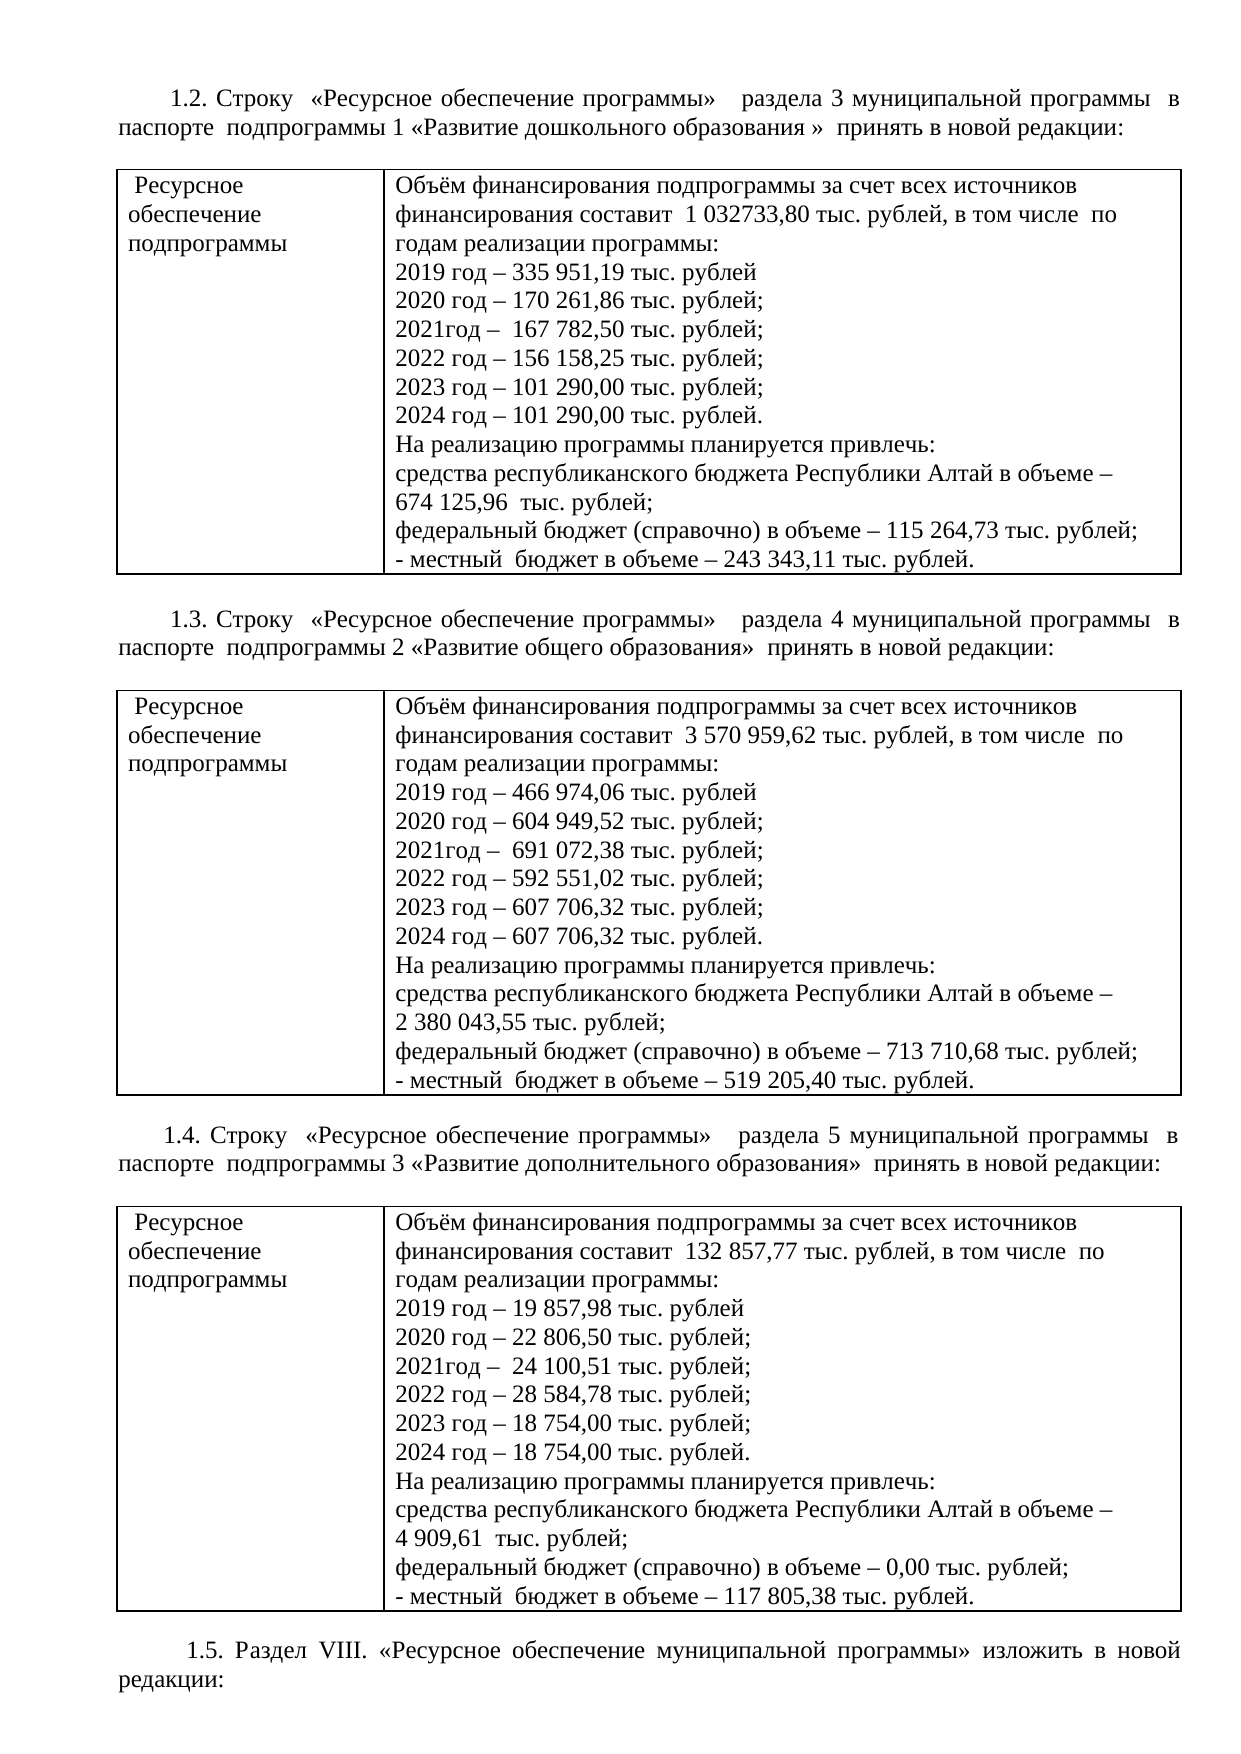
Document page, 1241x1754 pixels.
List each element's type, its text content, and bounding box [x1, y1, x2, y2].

table_header Объём финансирования подпрограммы за счет всех источников финансирования составит 1 032733,80 тыс. рублей, в том числе по годам реализации программы: 2019 год – 335 951,19 тыс. рублей 2020 год – 170 261,86 тыс. рублей; 2021год – 167 782,50 тыс. рублей; 2022 год – 156 158,25 тыс. рублей; 2023 год – 101 290,00 тыс. рублей; 2024 год – 101 290,00 тыс. рублей. На реализацию программы планируется привлечь: средства республиканского бюджета Республики Алтай в объеме – 674 125,96 тыс. рублей; федеральный бюджет (справочно) в объеме – 115 264,73 тыс. рублей; - местный бюджет в объеме – 243 343,11 тыс. рублей. [385, 170, 1180, 573]
text 1.2. Строку «Ресурсное обеспечение программы» раздела 3 муниципальной программы в паспорте подпрограммы 1 «Развитие дошкольного образования » принять в новой редакции: [118, 83, 1181, 141]
table_header Объём финансирования подпрограммы за счет всех источников финансирования составит 3 570 959,62 тыс. рублей, в том числе по годам реализации программы: 2019 год – 466 974,06 тыс. рублей 2020 год – 604 949,52 тыс. рублей; 2021год – 691 072,38 тыс. рублей; 2022 год – 592 551,02 тыс. рублей; 2023 год – 607 706,32 тыс. рублей; 2024 год – 607 706,32 тыс. рублей. На реализацию программы планируется привлечь: средства республиканского бюджета Республики Алтай в объеме – 2 380 043,55 тыс. рублей; федеральный бюджет (справочно) в объеме – 713 710,68 тыс. рублей; - местный бюджет в объеме – 519 205,40 тыс. рублей. [385, 691, 1180, 1093]
text 1.5. Раздел VIII. «Ресурсное обеспечение муниципальной программы» изложить в новой редакции: [118, 1636, 1181, 1693]
text 1.4. Строку «Ресурсное обеспечение программы» раздела 5 муниципальной программы в паспорте подпрограммы 3 «Развитие дополнительного образования» принять в новой редакции: [118, 1120, 1181, 1177]
table_header Объём финансирования подпрограммы за счет всех источников финансирования составит 132 857,77 тыс. рублей, в том числе по годам реализации программы: 2019 год – 19 857,98 тыс. рублей 2020 год – 22 806,50 тыс. рублей; 2021год – 24 100,51 тыс. рублей; 2022 год – 28 584,78 тыс. рублей; 2023 год – 18 754,00 тыс. рублей; 2024 год – 18 754,00 тыс. рублей. На реализацию программы планируется привлечь: средства республиканского бюджета Республики Алтай в объеме – 4 909,61 тыс. рублей; федеральный бюджет (справочно) в объеме – 0,00 тыс. рублей; - местный бюджет в объеме – 117 805,38 тыс. рублей. [385, 1207, 1180, 1609]
table_header Ресурсное обеспечение подпрограммы [118, 170, 383, 573]
text 1.3. Строку «Ресурсное обеспечение программы» раздела 4 муниципальной программы в паспорте подпрограммы 2 «Развитие общего образования» принять в новой редакции: [118, 604, 1181, 661]
table_header Ресурсное обеспечение подпрограммы [118, 1207, 383, 1609]
table_header Ресурсное обеспечение подпрограммы [118, 691, 383, 1093]
